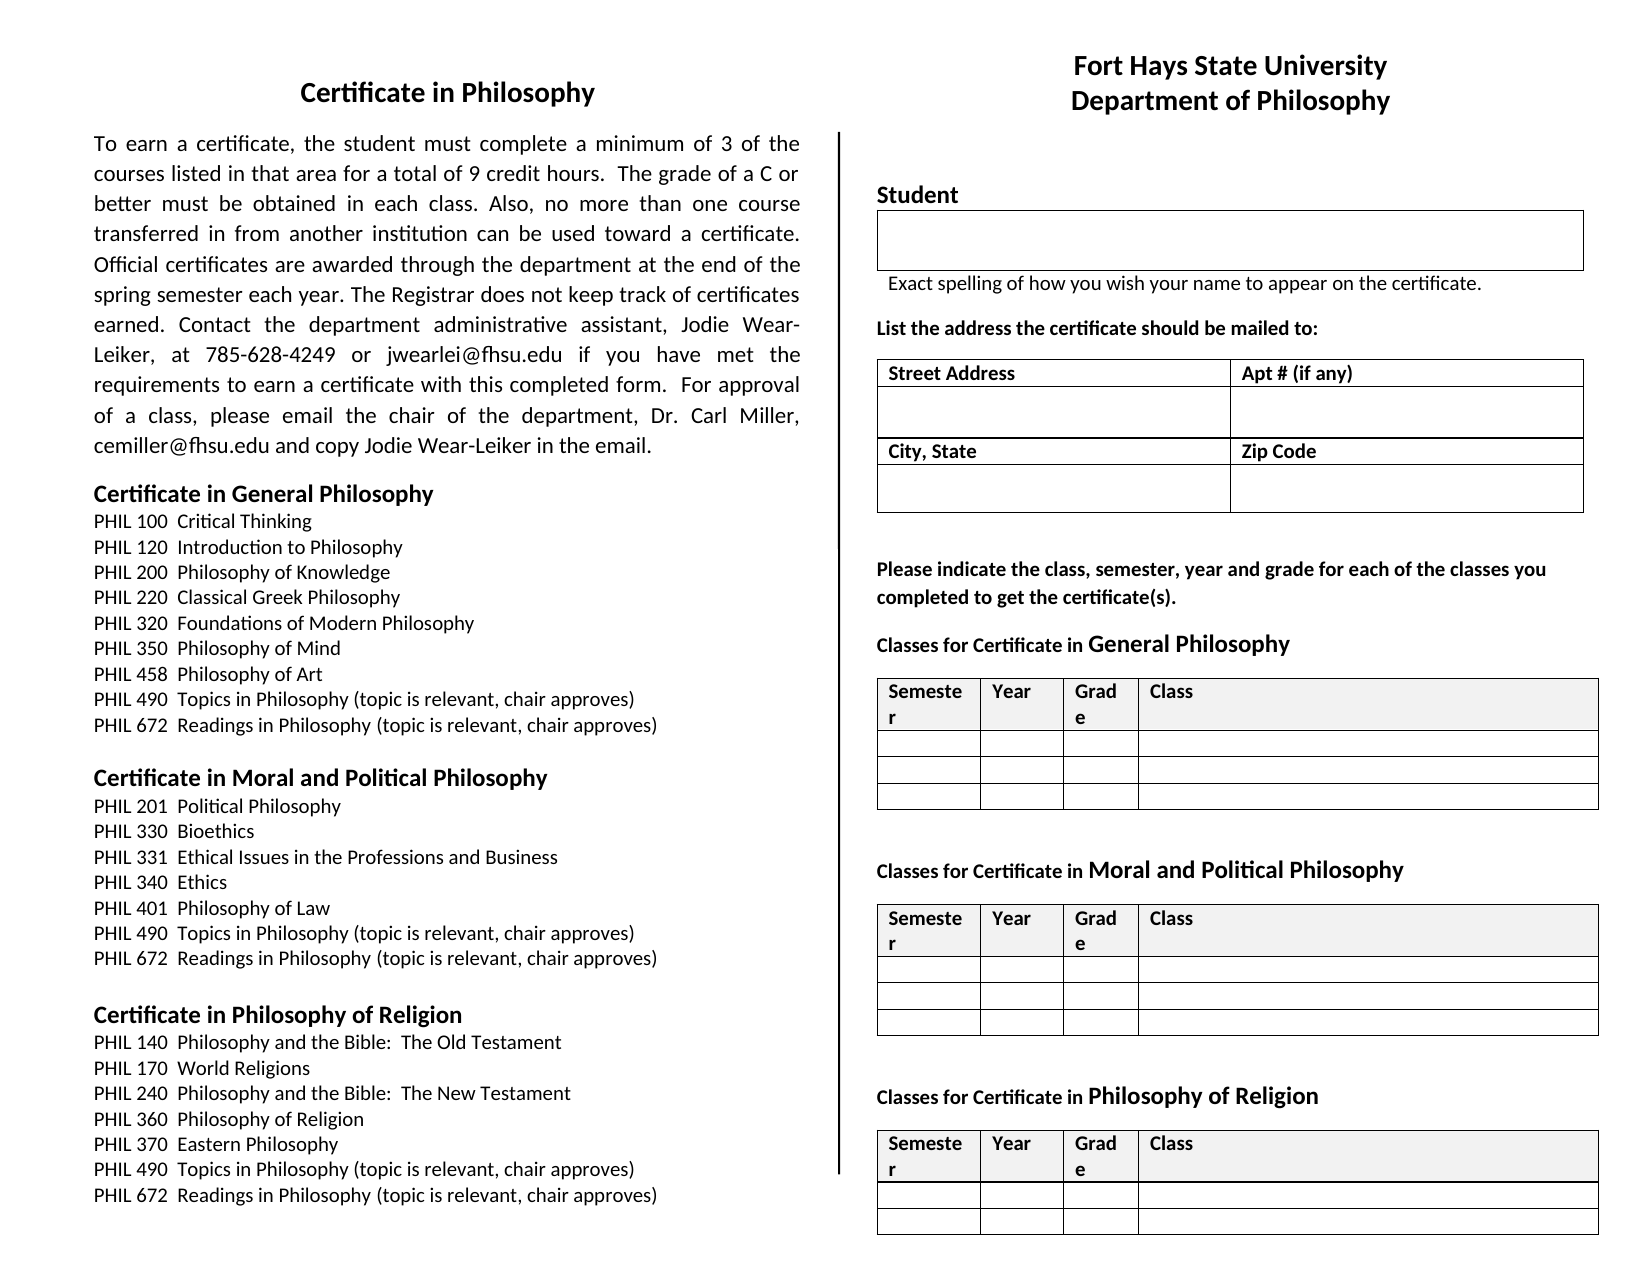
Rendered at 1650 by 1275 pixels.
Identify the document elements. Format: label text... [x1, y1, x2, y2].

text Certificate in Philosophy of Religion [94, 999, 802, 1029]
text PHIL 672 Readings in Philosophy (topic is relevant, chair approves) [94, 946, 802, 971]
text Please indicate the class, semester, year and grade for each of the classes you completed to get the certificate(s). [877, 557, 1584, 609]
text Certificate in Philosophy [94, 74, 802, 109]
table_header Semester [878, 679, 980, 729]
table_header Class [1139, 905, 1598, 956]
table_header Class [1139, 679, 1598, 729]
table_cell [1064, 957, 1138, 982]
table_cell [1139, 1010, 1598, 1035]
table_header Year [981, 679, 1063, 729]
text List the address the certificate should be mailed to: [877, 315, 1584, 340]
table_cell [981, 757, 1063, 782]
text PHIL 170 World Religions [94, 1055, 802, 1080]
text Student [877, 179, 1584, 209]
table_cell [878, 957, 980, 982]
text PHIL 340 Ethics [94, 869, 802, 895]
table_cell [878, 784, 980, 809]
table_cell [878, 465, 1230, 512]
text PHIL 100 Critical Thinking [94, 508, 802, 534]
text PHIL 672 Readings in Philosophy (topic is relevant, chair approves) [94, 1182, 802, 1207]
table_header Year [981, 905, 1063, 956]
text PHIL 320 Foundations of Modern Philosophy [94, 610, 802, 636]
text PHIL 201 Political Philosophy [94, 793, 802, 818]
table_cell [1139, 1183, 1598, 1208]
text Classes for Certificate in Moral and Political Philosophy [877, 854, 1584, 884]
table_cell [1139, 957, 1598, 982]
text PHIL 401 Philosophy of Law [94, 895, 802, 920]
text PHIL 672 Readings in Philosophy (topic is relevant, chair approves) [94, 712, 802, 737]
text PHIL 200 Philosophy of Knowledge [94, 559, 802, 585]
text PHIL 490 Topics in Philosophy (topic is relevant, chair approves) [94, 1157, 802, 1182]
table_cell [1064, 757, 1138, 782]
table_header Class [1139, 1131, 1598, 1181]
table_cell [981, 983, 1063, 1008]
table_header Street Address [878, 360, 1230, 386]
table_cell [1064, 731, 1138, 756]
text PHIL 240 Philosophy and the Bible: The New Testament [94, 1080, 802, 1106]
text PHIL 331 Ethical Issues in the Professions and Business [94, 844, 802, 869]
table_cell [878, 1183, 980, 1208]
text PHIL 220 Classical Greek Philosophy [94, 585, 802, 610]
table_header Grade [1064, 905, 1138, 956]
text Fort Hays State University [877, 47, 1584, 82]
table_header Grade [1064, 1131, 1138, 1181]
table_cell [878, 983, 980, 1008]
text PHIL 330 Bioethics [94, 818, 802, 844]
table_cell [1231, 465, 1583, 512]
table_cell [1064, 1010, 1138, 1035]
table_cell [1139, 757, 1598, 782]
table_cell [878, 387, 1230, 437]
table_cell Zip Code [1231, 439, 1583, 464]
table_cell [1139, 731, 1598, 756]
table_cell [878, 731, 980, 756]
table_cell [981, 1183, 1063, 1208]
table_cell [1139, 983, 1598, 1008]
table_cell [1064, 1209, 1138, 1234]
text Classes for Certificate in General Philosophy [877, 628, 1584, 659]
table_cell [981, 731, 1063, 756]
table_cell [981, 957, 1063, 982]
text Certificate in Moral and Political Philosophy [94, 763, 802, 793]
table_header Semester [878, 905, 980, 956]
table_cell [1139, 784, 1598, 809]
text PHIL 490 Topics in Philosophy (topic is relevant, chair approves) [94, 686, 802, 712]
text Classes for Certificate in Philosophy of Religion [877, 1080, 1584, 1111]
table_header Apt # (if any) [1231, 360, 1583, 386]
text Certificate in General Philosophy [94, 478, 802, 508]
text To earn a certificate, the student must complete a minimum of 3 of the courses listed in that area for a total of 9 credit hours. The grade of a C or better must be obtained in each class. Also, no more than one course transferred in from another institution can be used toward a certificate. Official certificates are awarded through the department at the end of the spring semester each year. The Registrar does not keep track of certificates earned. Contact the department administrative assistant, Jodie Wear-Leiker, at 785-628-4249 or jwearlei@fhsu.edu if you have met the requirements to earn a certificate with this completed form. For approval of a class, please email the chair of the department, Dr. Carl Miller, cemiller@fhsu.edu and copy Jodie Wear-Leiker in the email. [94, 129, 802, 459]
text PHIL 360 Philosophy of Religion [94, 1106, 802, 1131]
table_header [878, 211, 1583, 269]
text Department of Philosophy [877, 82, 1584, 118]
table_cell City, State [878, 439, 1230, 464]
text PHIL 140 Philosophy and the Bible: The Old Testament [94, 1029, 802, 1055]
table_header Semester [878, 1131, 980, 1181]
table_cell [1064, 983, 1138, 1008]
table_cell [981, 1010, 1063, 1035]
text PHIL 120 Introduction to Philosophy [94, 534, 802, 559]
table_cell [1064, 1183, 1138, 1208]
table_cell [1231, 387, 1583, 437]
text PHIL 458 Philosophy of Art [94, 661, 802, 686]
text PHIL 370 Eastern Philosophy [94, 1131, 802, 1157]
table_header Year [981, 1131, 1063, 1181]
table_cell [981, 1209, 1063, 1234]
table_cell [1064, 784, 1138, 809]
table_cell [981, 784, 1063, 809]
table_header Grade [1064, 679, 1138, 729]
text PHIL 490 Topics in Philosophy (topic is relevant, chair approves) [94, 920, 802, 946]
table_cell [1139, 1209, 1598, 1234]
table_cell [878, 757, 980, 782]
table_cell [878, 1010, 980, 1035]
text PHIL 350 Philosophy of Mind [94, 636, 802, 661]
table_cell [878, 1209, 980, 1234]
text Exact spelling of how you wish your name to appear on the certificate. [877, 271, 1584, 296]
